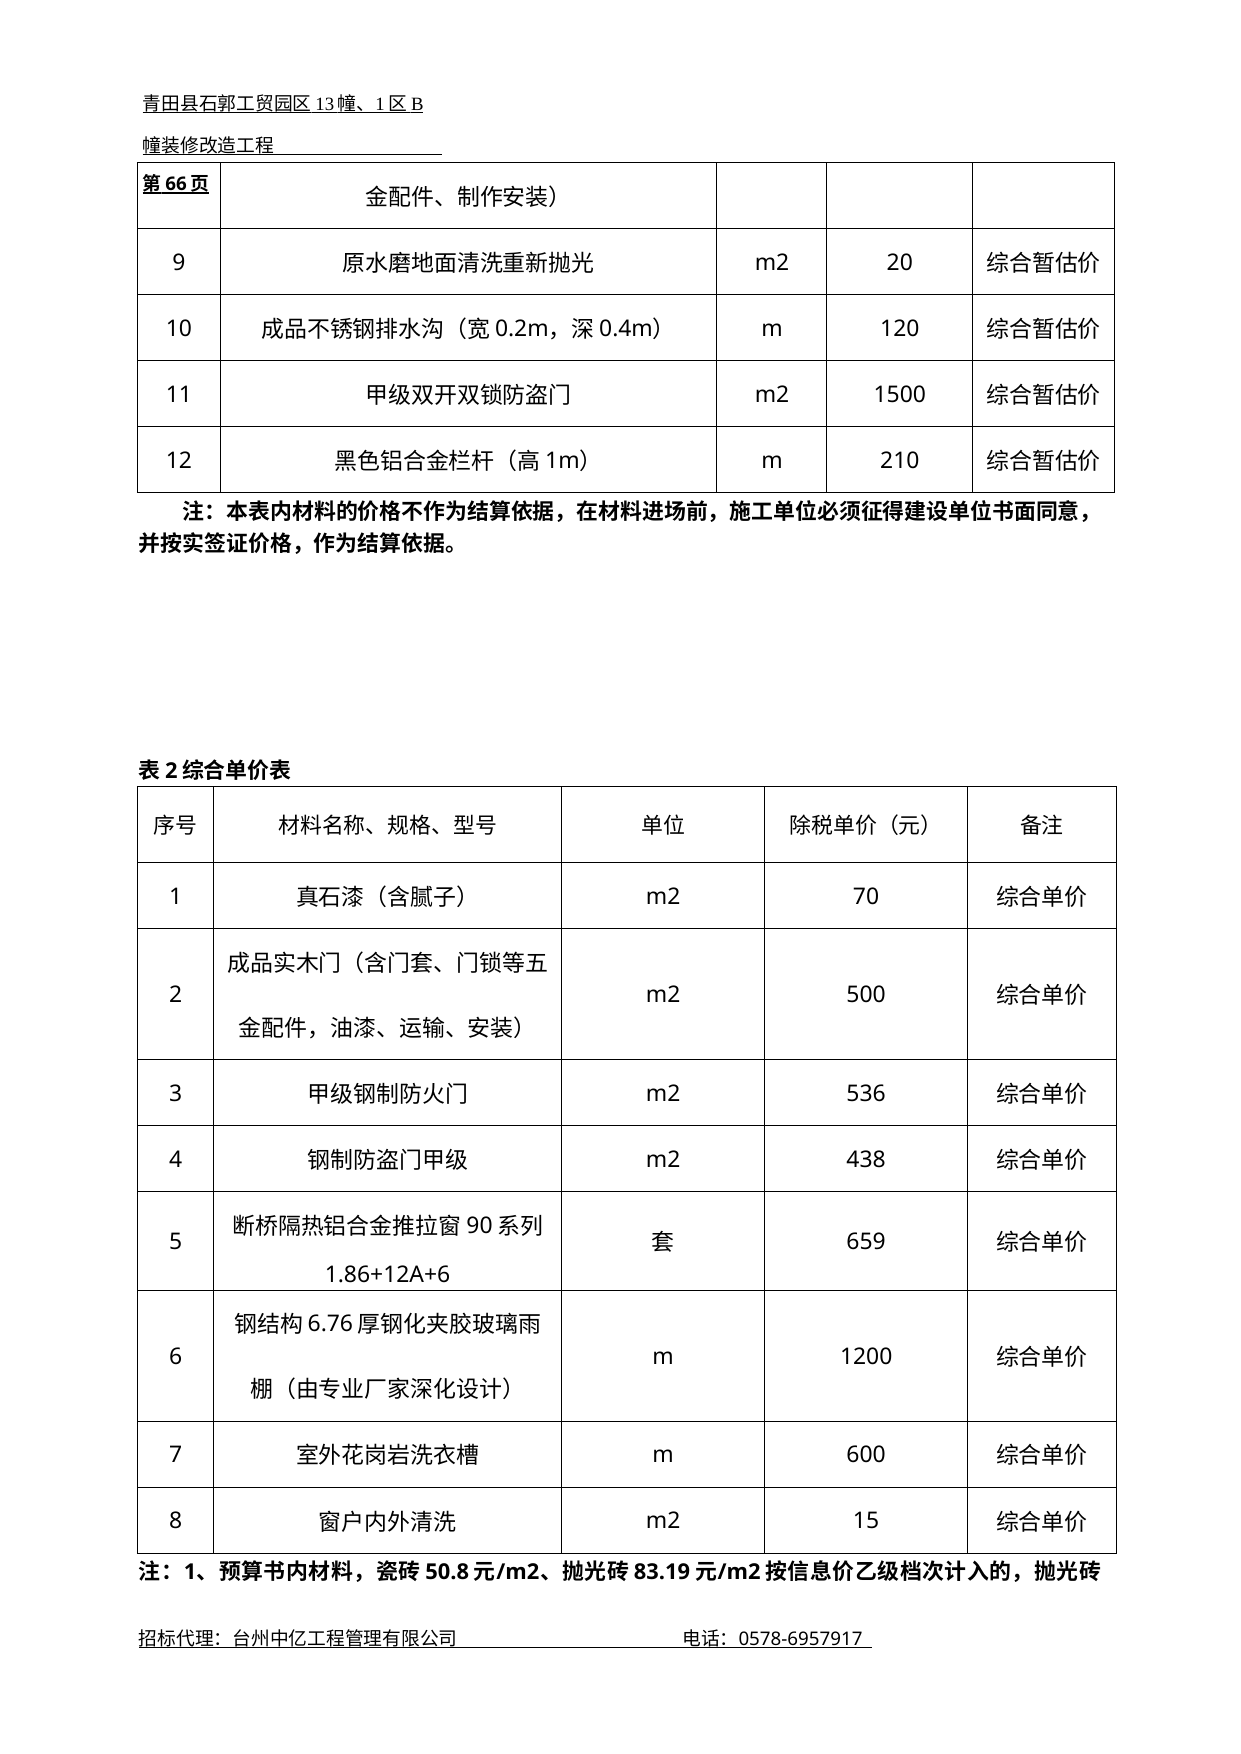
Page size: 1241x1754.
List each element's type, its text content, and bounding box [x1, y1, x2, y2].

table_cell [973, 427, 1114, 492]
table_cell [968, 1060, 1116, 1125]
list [139, 1554, 1101, 1586]
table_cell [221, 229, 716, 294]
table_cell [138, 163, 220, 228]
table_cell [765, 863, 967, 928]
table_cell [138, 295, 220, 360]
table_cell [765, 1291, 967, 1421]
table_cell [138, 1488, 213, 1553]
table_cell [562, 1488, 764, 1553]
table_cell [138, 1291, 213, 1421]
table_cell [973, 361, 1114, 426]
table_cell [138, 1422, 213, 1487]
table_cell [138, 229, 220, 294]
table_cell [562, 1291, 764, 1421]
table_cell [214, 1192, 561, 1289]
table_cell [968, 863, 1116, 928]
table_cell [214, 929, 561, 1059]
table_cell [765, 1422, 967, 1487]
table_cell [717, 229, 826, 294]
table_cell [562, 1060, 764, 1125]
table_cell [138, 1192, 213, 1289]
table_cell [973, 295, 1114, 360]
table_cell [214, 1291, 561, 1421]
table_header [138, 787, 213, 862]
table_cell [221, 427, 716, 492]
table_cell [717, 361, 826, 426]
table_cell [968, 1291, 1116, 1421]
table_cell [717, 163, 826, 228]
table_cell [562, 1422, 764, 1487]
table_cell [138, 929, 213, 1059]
text 注：本表内材料的价格不作为结算依据，在材料进场前，施工单位必须征得建设单位书面同意，并按实签证价格，作为结算依据。 [139, 493, 1101, 558]
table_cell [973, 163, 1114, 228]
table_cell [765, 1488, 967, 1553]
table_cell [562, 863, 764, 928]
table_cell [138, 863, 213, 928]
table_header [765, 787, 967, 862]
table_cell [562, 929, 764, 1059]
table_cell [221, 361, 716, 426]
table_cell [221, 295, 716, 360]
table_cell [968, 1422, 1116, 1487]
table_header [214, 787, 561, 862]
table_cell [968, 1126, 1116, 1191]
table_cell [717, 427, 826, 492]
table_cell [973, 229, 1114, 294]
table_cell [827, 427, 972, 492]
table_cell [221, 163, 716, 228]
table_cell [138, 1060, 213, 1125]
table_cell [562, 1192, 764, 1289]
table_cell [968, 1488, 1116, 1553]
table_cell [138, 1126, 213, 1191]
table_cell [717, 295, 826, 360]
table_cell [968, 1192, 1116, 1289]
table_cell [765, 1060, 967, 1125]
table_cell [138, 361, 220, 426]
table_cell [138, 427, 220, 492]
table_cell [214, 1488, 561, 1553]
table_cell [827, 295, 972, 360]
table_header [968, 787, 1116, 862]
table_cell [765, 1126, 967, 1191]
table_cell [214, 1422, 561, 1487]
text 表2综合单价表 [139, 753, 1101, 786]
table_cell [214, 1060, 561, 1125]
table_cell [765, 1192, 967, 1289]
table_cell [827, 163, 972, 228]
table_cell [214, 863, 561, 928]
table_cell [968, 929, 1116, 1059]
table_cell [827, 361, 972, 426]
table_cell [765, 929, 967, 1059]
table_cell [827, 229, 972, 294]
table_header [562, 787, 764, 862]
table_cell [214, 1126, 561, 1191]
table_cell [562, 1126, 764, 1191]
